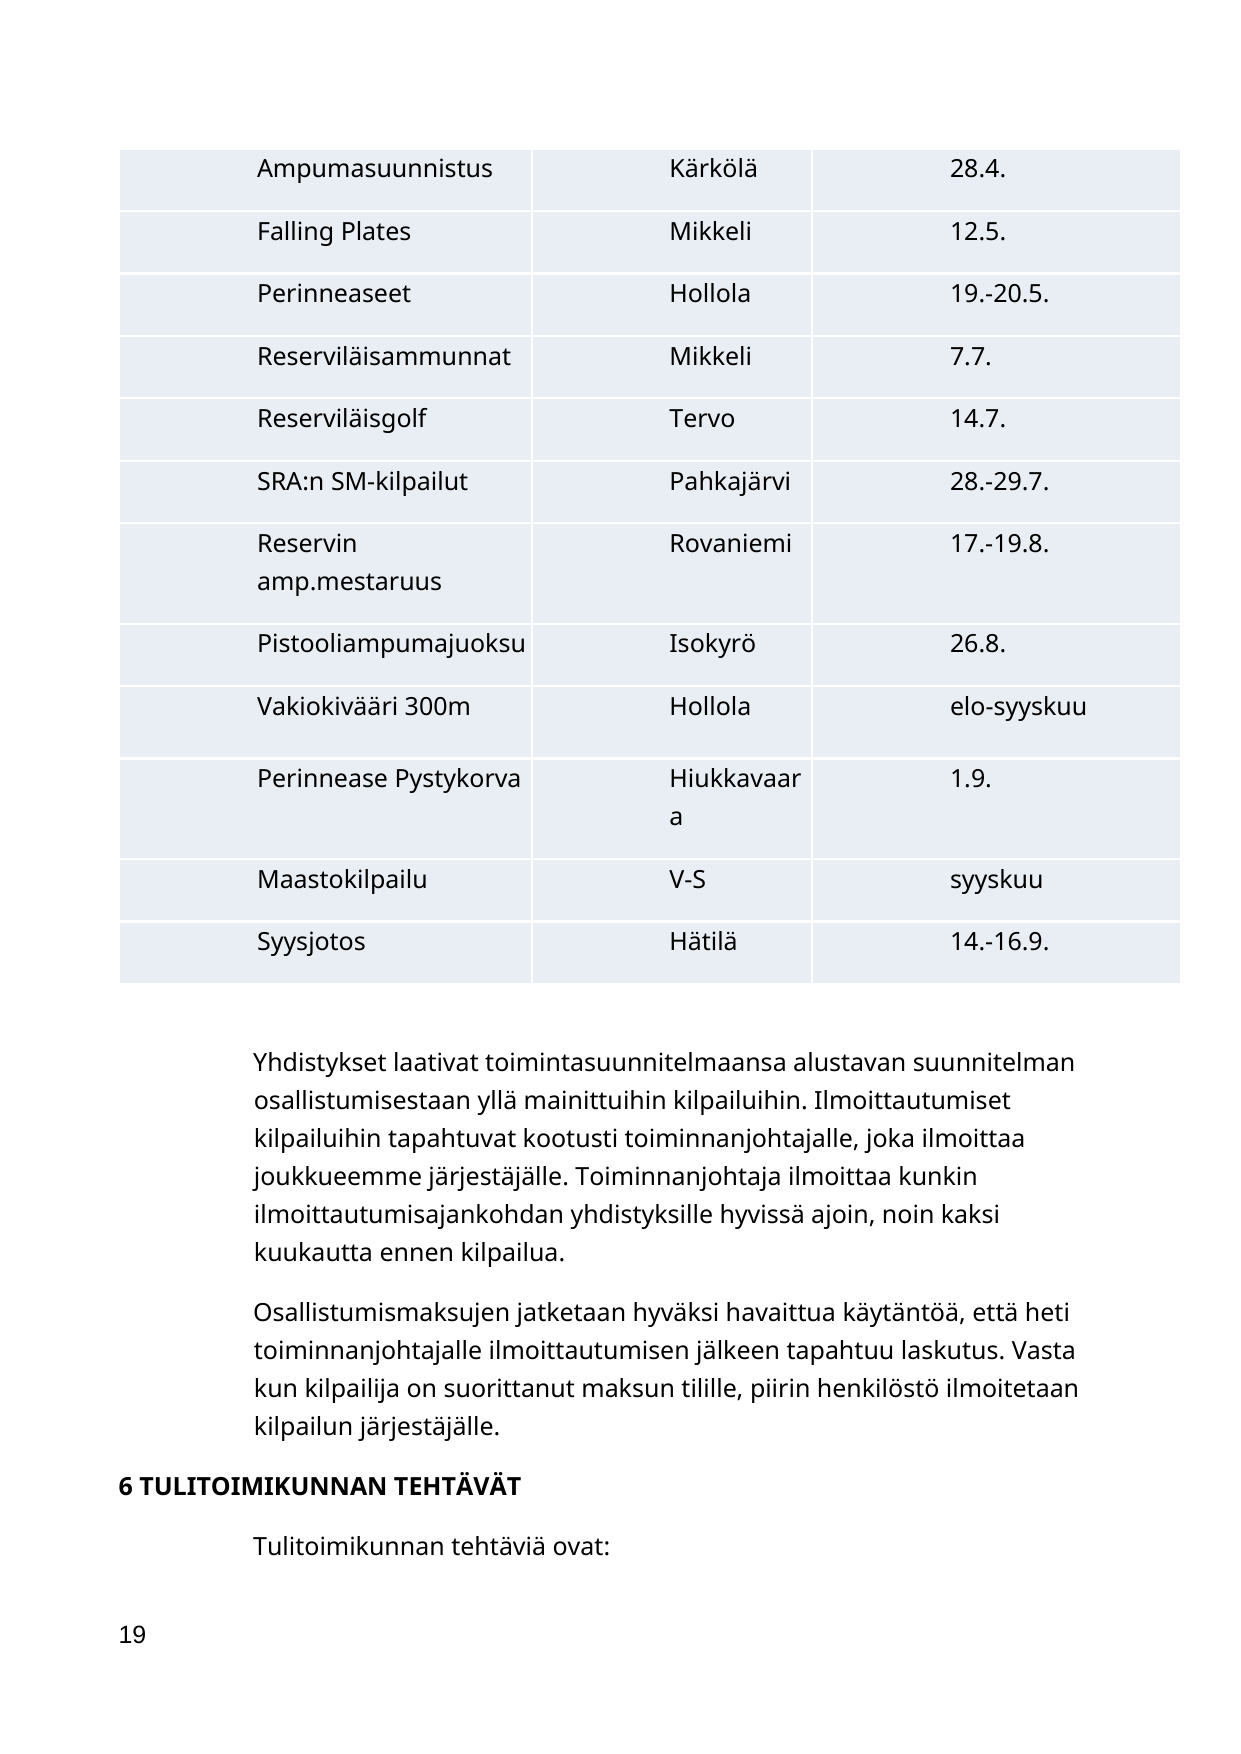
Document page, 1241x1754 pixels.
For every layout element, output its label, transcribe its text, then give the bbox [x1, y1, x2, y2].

table_cell V-S [533, 860, 811, 920]
table_cell 28.-29.7. [813, 462, 1180, 522]
table_cell Kärkölä [533, 150, 811, 210]
table_cell Reserviläisammunnat [120, 337, 531, 397]
table_cell 7.7. [813, 337, 1180, 397]
text Tulitoimikunnan tehtäviä ovat: [253, 1528, 1122, 1562]
table_cell elo-syyskuu [813, 687, 1180, 757]
table_cell Mikkeli [533, 337, 811, 397]
table_cell Perinnease Pystykorva [120, 760, 531, 858]
table_cell Vakiokivääri 300m [120, 687, 531, 757]
table_cell SRA:n SM-kilpailut [120, 462, 531, 522]
table_cell Pahkajärvi [533, 462, 811, 522]
table_cell Falling Plates [120, 212, 531, 272]
table_cell Isokyrö [533, 625, 811, 685]
table_cell Ampumasuunnistus [120, 150, 531, 210]
table_cell Tervo [533, 399, 811, 460]
table_cell Maastokilpailu [120, 860, 531, 920]
table_cell Hätilä [533, 923, 811, 983]
table_cell 17.-19.8. [813, 524, 1180, 623]
table_cell syyskuu [813, 860, 1180, 920]
table_cell Syysjotos [120, 923, 531, 983]
table_cell 26.8. [813, 625, 1180, 685]
table_cell Pistooliampumajuoksu [120, 625, 531, 685]
table_cell Perinneaseet [120, 275, 531, 335]
table_cell 12.5. [813, 212, 1180, 272]
table_cell 19.-20.5. [813, 275, 1180, 335]
table_cell Mikkeli [533, 212, 811, 272]
table_cell Reservin amp.mestaruus [120, 524, 531, 623]
table_cell 28.4. [813, 150, 1180, 210]
table_cell Hiukkavaara [533, 760, 811, 858]
table_cell 14.7. [813, 399, 1180, 460]
table_cell 14.-16.9. [813, 923, 1180, 983]
table_cell 1.9. [813, 760, 1180, 858]
text Yhdistykset laativat toimintasuunnitelmaansa alustavan suunnitelman osallistumisestaan yllä mainittuihin kilpailuihin. Ilmoittautumiset kilpailuihin tapahtuvat kootusti toiminnanjohtajalle, joka ilmoittaa joukkueemme järjestäjälle. Toiminnanjohtaja ilmoittaa kunkin ilmoittautumisajankohdan yhdistyksille hyvissä ajoin, noin kaksi kuukautta ennen kilpailua. [253, 1044, 1122, 1269]
table_cell Reserviläisgolf [120, 399, 531, 460]
text Osallistumismaksujen jatketaan hyväksi havaittua käytäntöä, että heti toiminnanjohtajalle ilmoittautumisen jälkeen tapahtuu laskutus. Vasta kun kilpailija on suorittanut maksun tilille, piirin henkilöstö ilmoitetaan kilpailun järjestäjälle. [253, 1294, 1122, 1443]
text 6 TULITOIMIKUNNAN TEHTÄVÄT [118, 1468, 1122, 1503]
table_cell Hollola [533, 687, 811, 757]
table_cell Rovaniemi [533, 524, 811, 623]
table_cell Hollola [533, 275, 811, 335]
